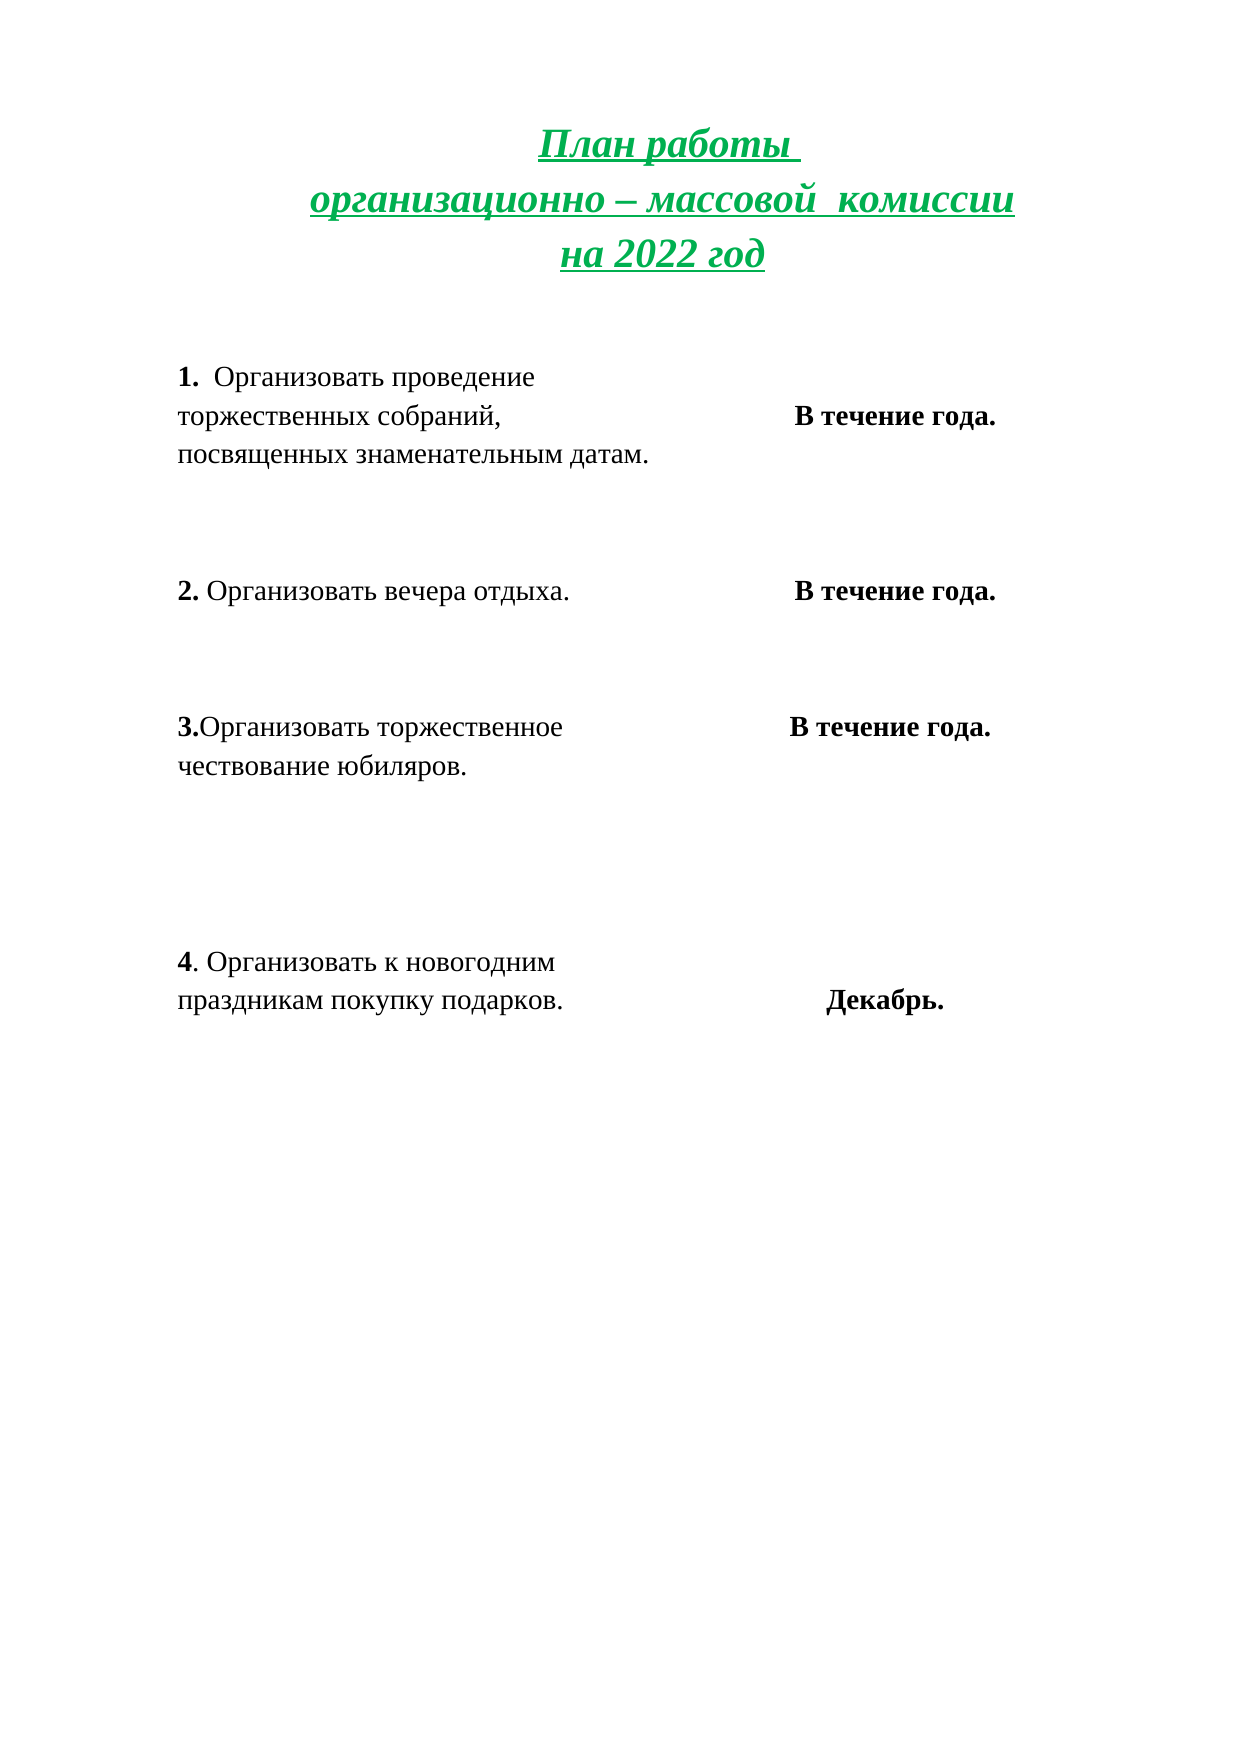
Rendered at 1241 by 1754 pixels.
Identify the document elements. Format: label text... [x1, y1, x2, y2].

text 1. Организовать проведение [177, 359, 1152, 393]
text 2. Организовать вечера отдыха. В течение года. [177, 573, 1152, 606]
text чествование юбиляров. [177, 748, 1152, 781]
text на 2022 год [177, 228, 1152, 276]
text План работы [177, 118, 1152, 166]
text 4. Организовать к новогодним [177, 944, 1152, 977]
text 3.Организовать торжественное В течение года. [177, 709, 1152, 743]
text торжественных собраний, В течение года. [177, 398, 1152, 431]
text посвященных знаменательным датам. [177, 436, 1152, 470]
text праздникам покупку подарков. Декабрь. [177, 982, 1152, 1016]
text организационно – массовой комиссии [177, 173, 1152, 221]
